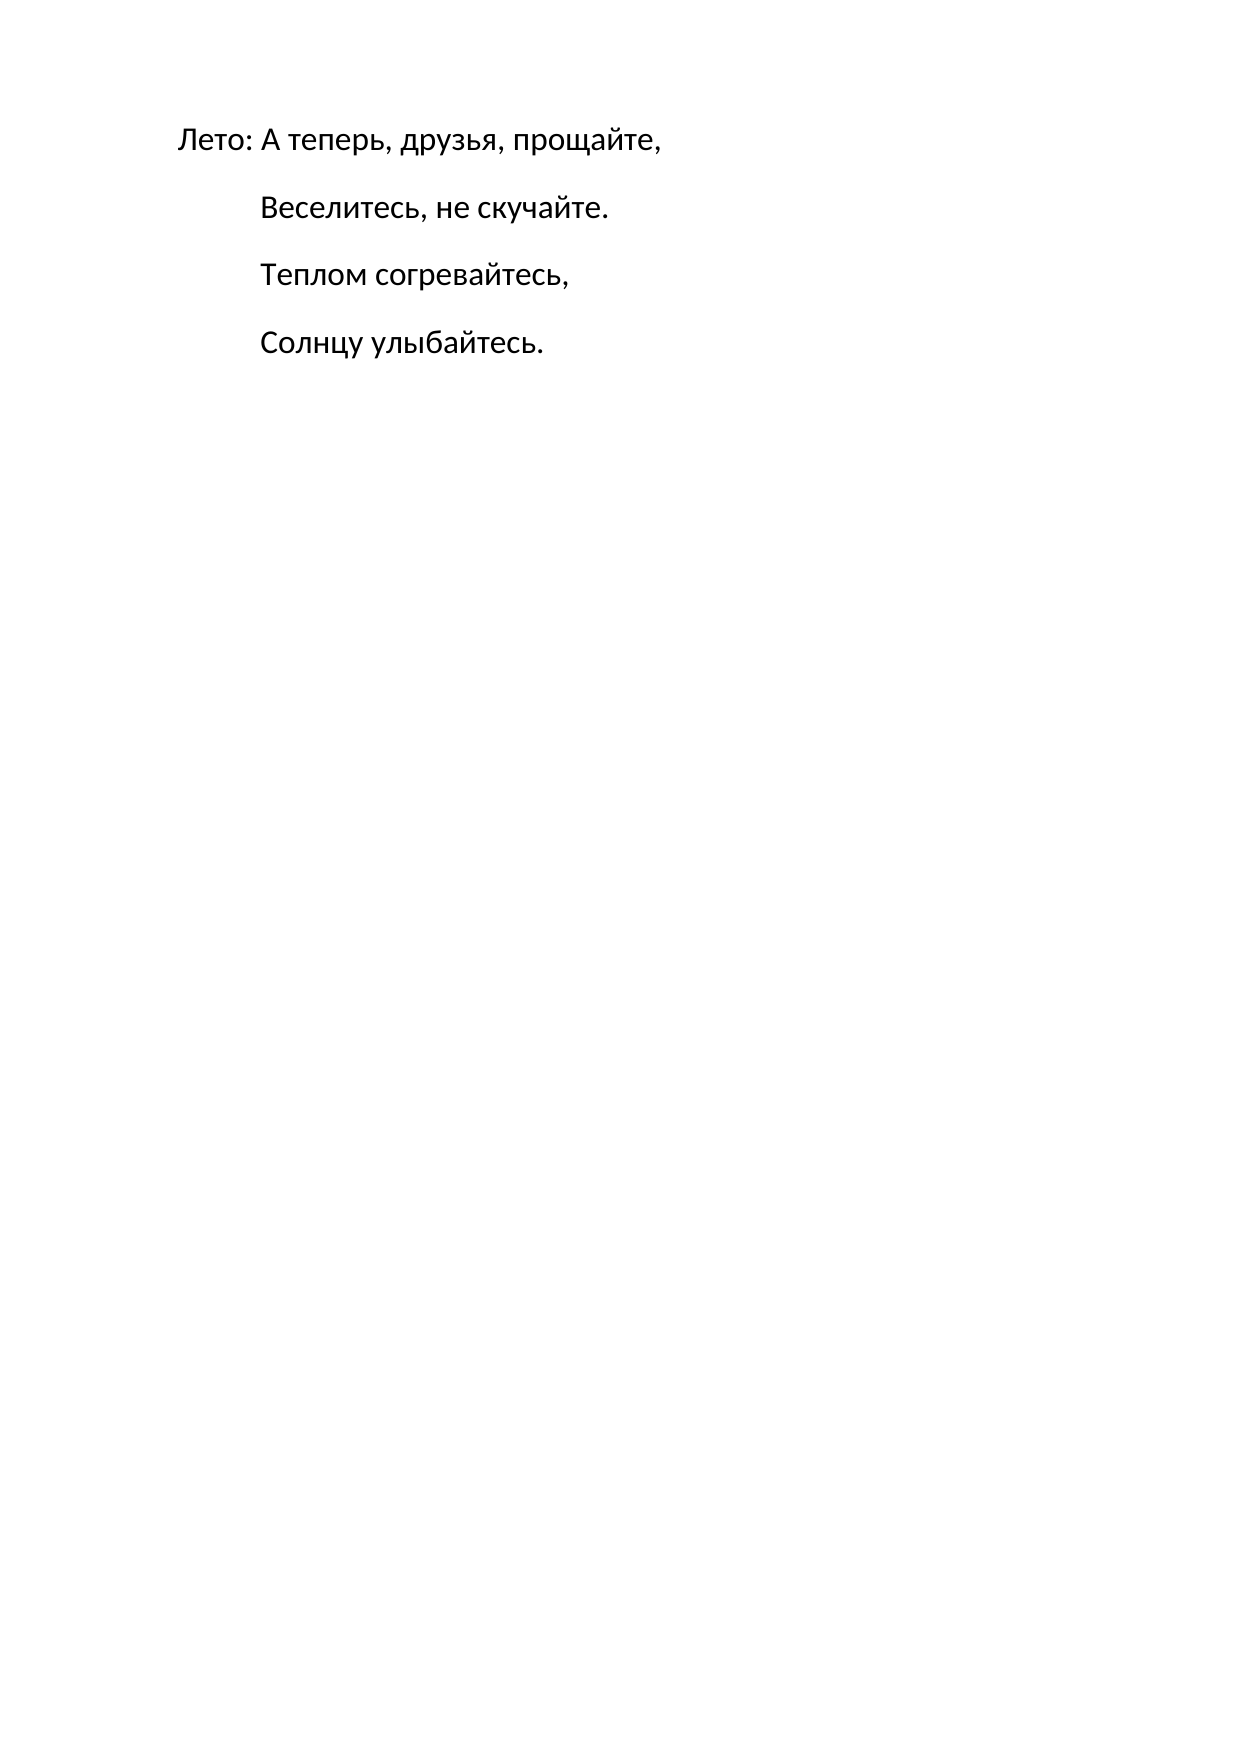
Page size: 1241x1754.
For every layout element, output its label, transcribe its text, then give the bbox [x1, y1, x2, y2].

text Лето: А теперь, друзья, прощайте, [177, 118, 1152, 159]
text Теплом согревайтесь, [177, 253, 1152, 294]
text Солнцу улыбайтесь. [177, 321, 1152, 362]
text Веселитесь, не скучайте. [177, 186, 1152, 226]
